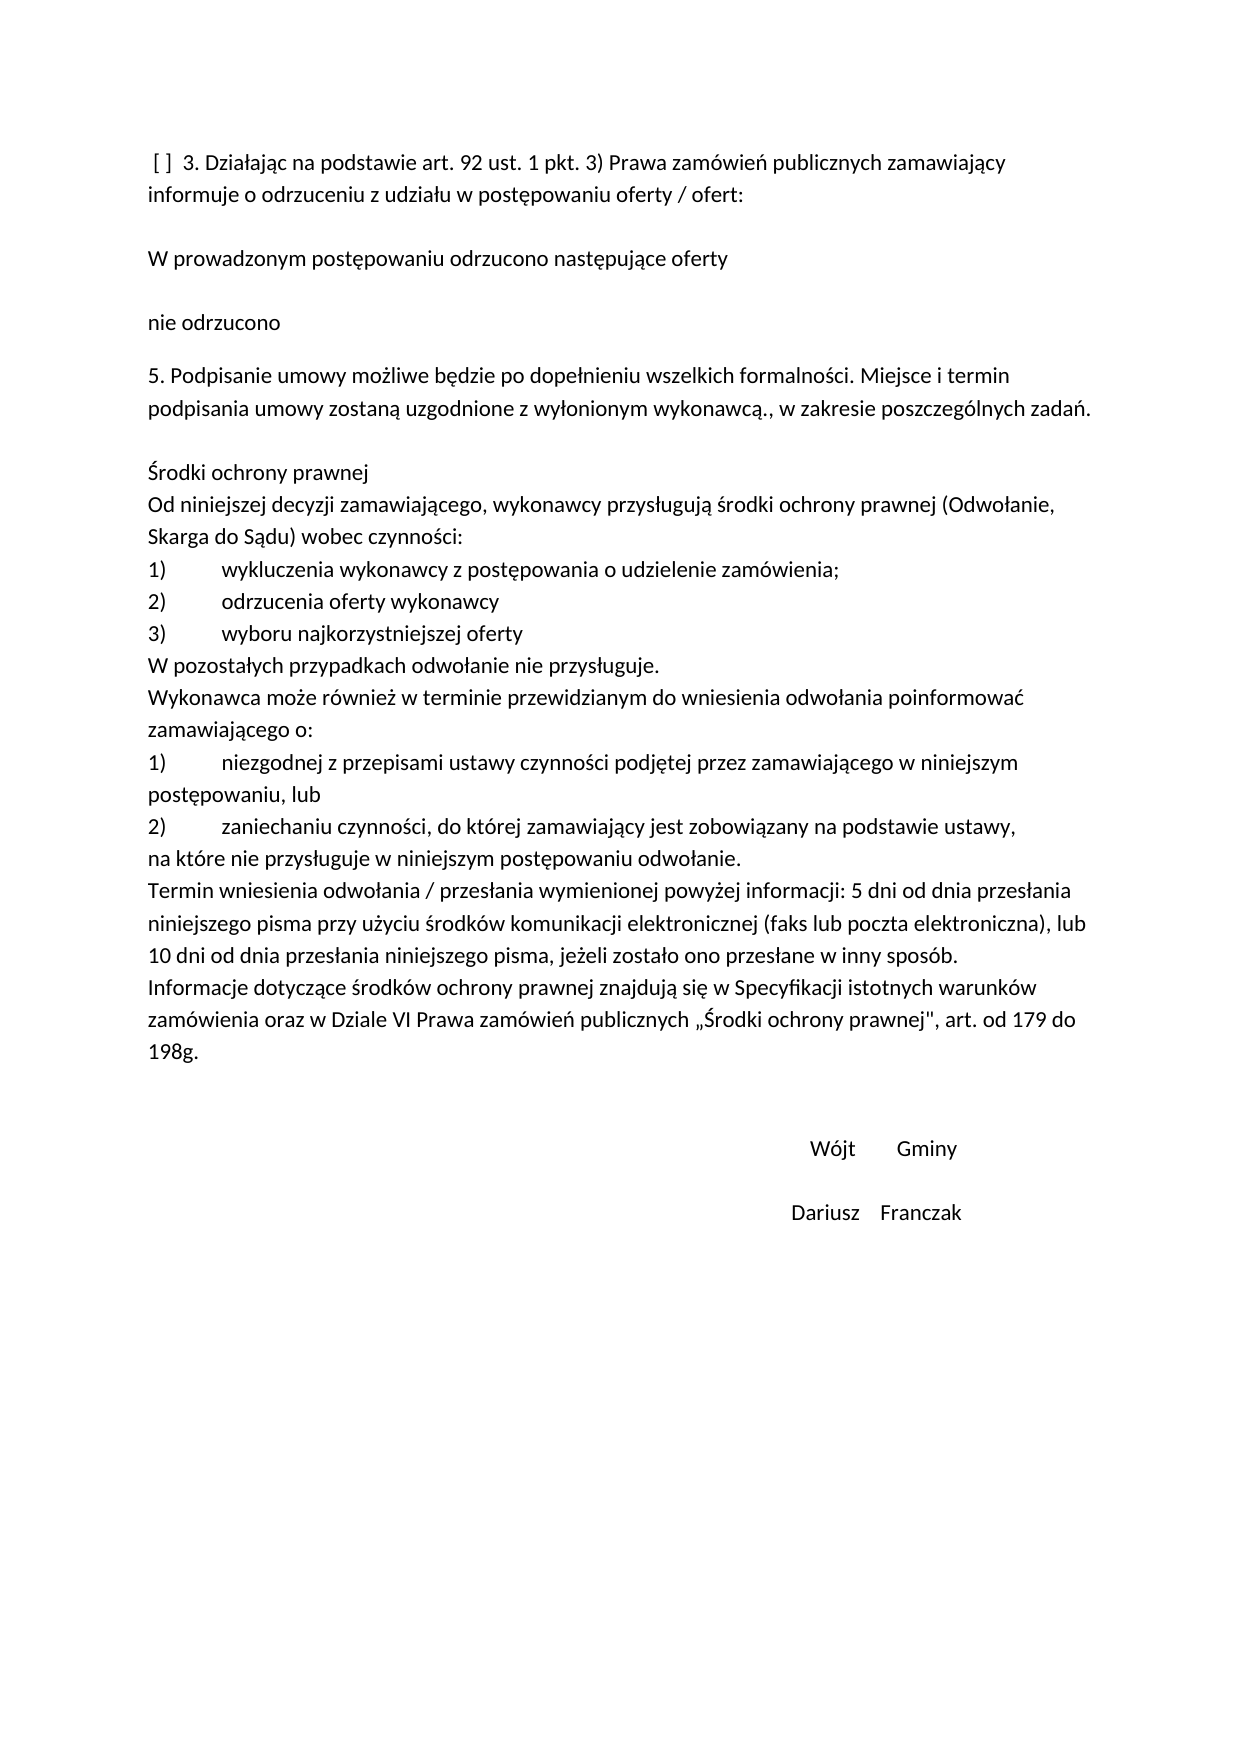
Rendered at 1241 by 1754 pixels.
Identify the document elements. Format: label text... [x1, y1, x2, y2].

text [148, 148, 1093, 337]
text 5. Podpisanie umowy możliwe będzie po dopełnieniu wszelkich formalności. Miejsce i termin podpisania umowy zostaną uzgodnione z wyłonionym wykonawcą., w zakresie poszczególnych zadań. Środki ochrony prawnej Od niniejszej decyzji zamawiającego, wykonawcy przysługują środki ochrony prawnej (Odwołanie, Skarga do Sądu) wobec czynności: 1) wykluczenia wykonawcy z postępowania o udzielenie zamówienia; 2) odrzucenia oferty wykonawcy 3) wyboru najkorzystniejszej oferty W pozostałych przypadkach odwołanie nie przysługuje. Wykonawca może również w terminie przewidzianym do wniesienia odwołania poinformować zamawiającego o: 1) niezgodnej z przepisami ustawy czynności podjętej przez zamawiającego w niniejszym postępowaniu, lub 2) zaniechaniu czynności, do której zamawiający jest zobowiązany na podstawie ustawy, na które nie przysługuje w niniejszym postępowaniu odwołanie. Termin wniesienia odwołania / przesłania wymienionej powyżej informacji: 5 dni od dnia przesłania niniejszego pisma przy użyciu środków komunikacji elektronicznej (faks lub poczta elektroniczna), lub 10 dni od dnia przesłania niniejszego pisma, jeżeli zostało ono przesłane w inny sposób. Informacje dotyczące środków ochrony prawnej znajdują się w Specyfikacji istotnych warunków zamówienia oraz w Dziale VI Prawa zamówień publicznych „Środki ochrony prawnej", art. od 179 do 198g. Wójt Gminy Dariusz Franczak [148, 362, 1093, 1226]
